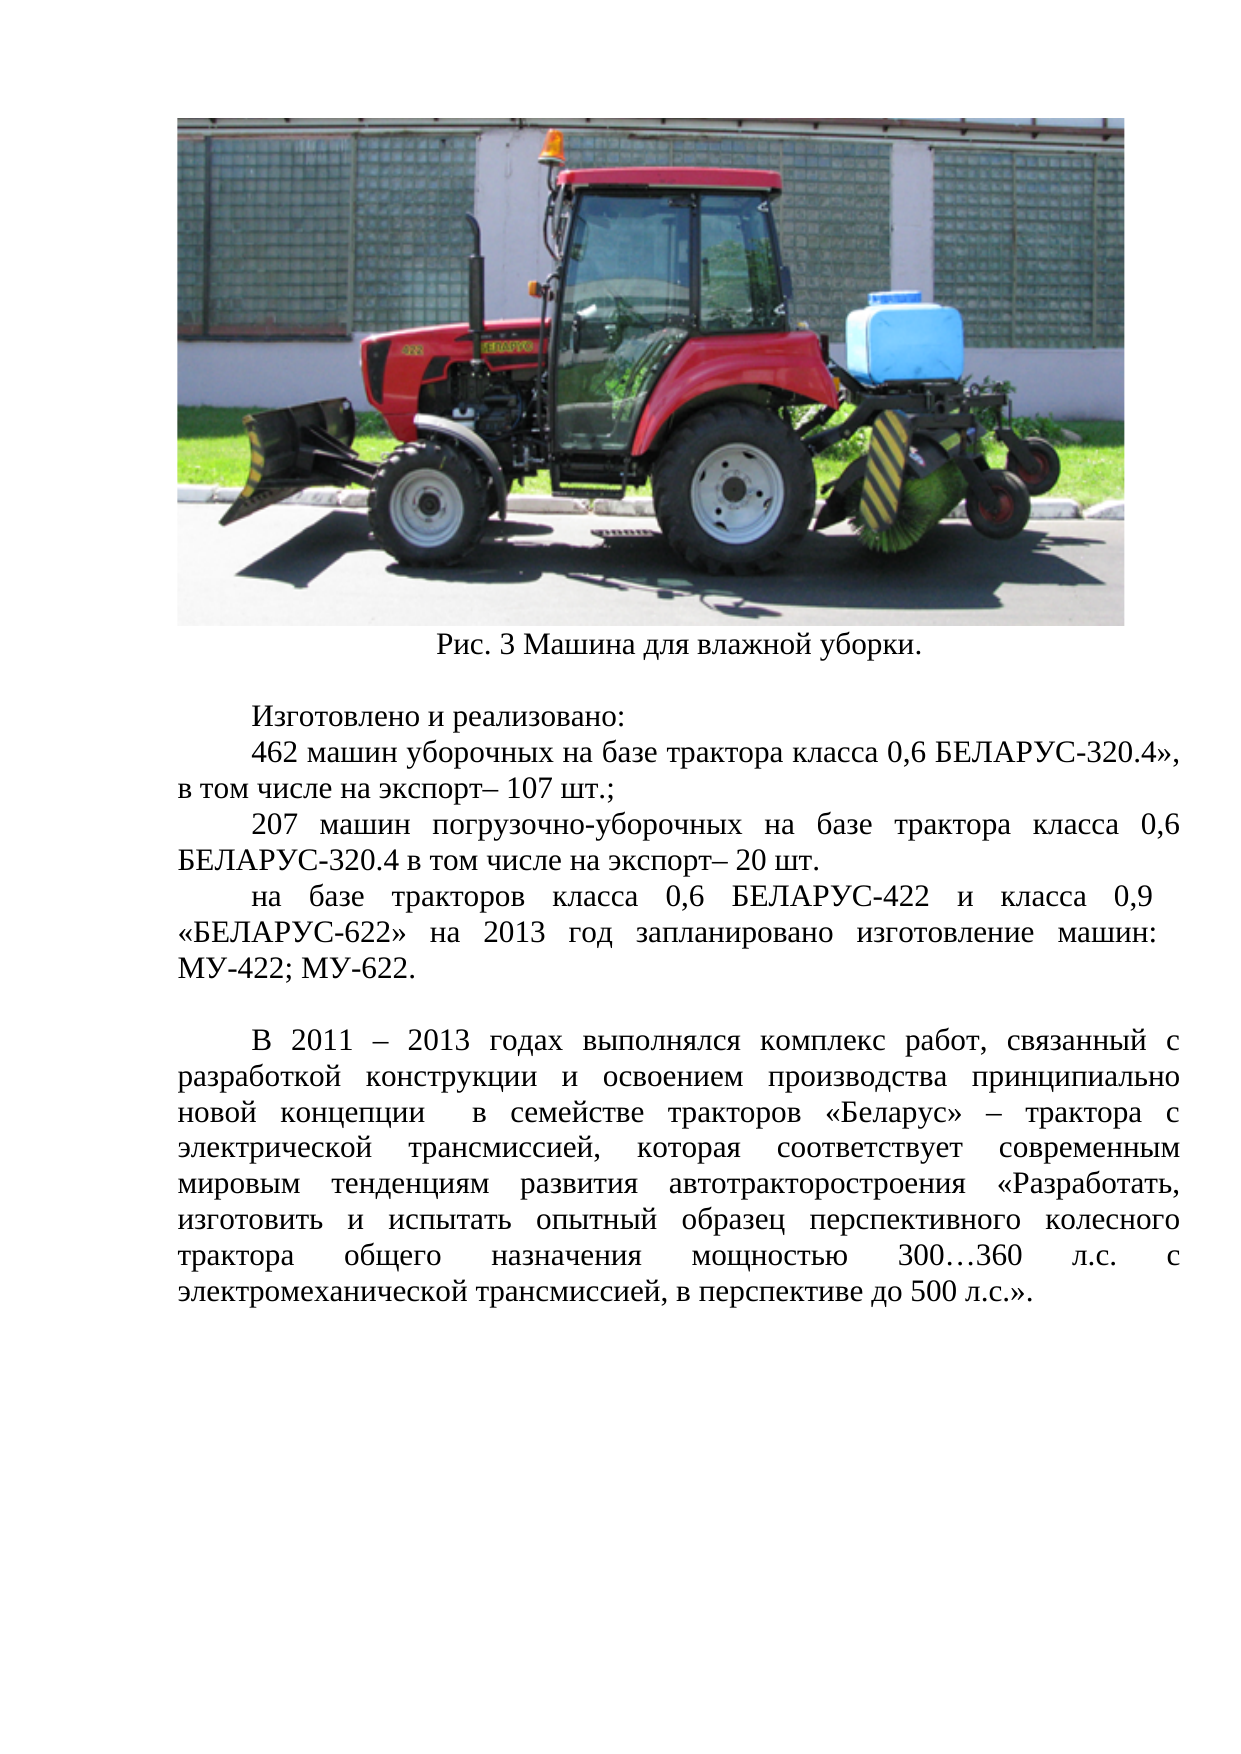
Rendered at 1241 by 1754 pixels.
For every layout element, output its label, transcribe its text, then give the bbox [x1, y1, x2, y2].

text на базе тракторов класса 0,6 БЕЛАРУС-422 и класса 0,9 «БЕЛАРУС-622» на 2013 год запланировано изготовление машин: МУ-422; МУ-622. [177, 877, 1181, 985]
text 207 машин погрузочно-уборочных на базе трактора класса 0,6 БЕЛАРУС-320.4 в том числе на экспорт– 20 шт. [177, 805, 1181, 877]
text В 2011 – 2013 годах выполнялся комплекс работ, связанный с разработкой конструкции и освоением производства принципиально новой концепции в семействе тракторов «Беларус» – трактора с электрической трансмиссией, которая соответствует современным мировым тенденциям развития автотракторостроения «Разработать, изготовить и испытать опытный образец перспективного колесного трактора общего назначения мощностью 300…360 л.с. с электромеханической трансмиссией, в перспективе до .с.». [177, 1021, 1181, 1308]
picture [177, 118, 1125, 626]
text 462 машин уборочных на базе трактора класса 0,6 БЕЛАРУС-320.4», в том числе на экспорт– 107 шт.; [177, 733, 1181, 805]
text Рис. 3 Машина для влажной уборки. [177, 626, 1181, 662]
text Изготовлено и реализовано: [177, 697, 1181, 733]
